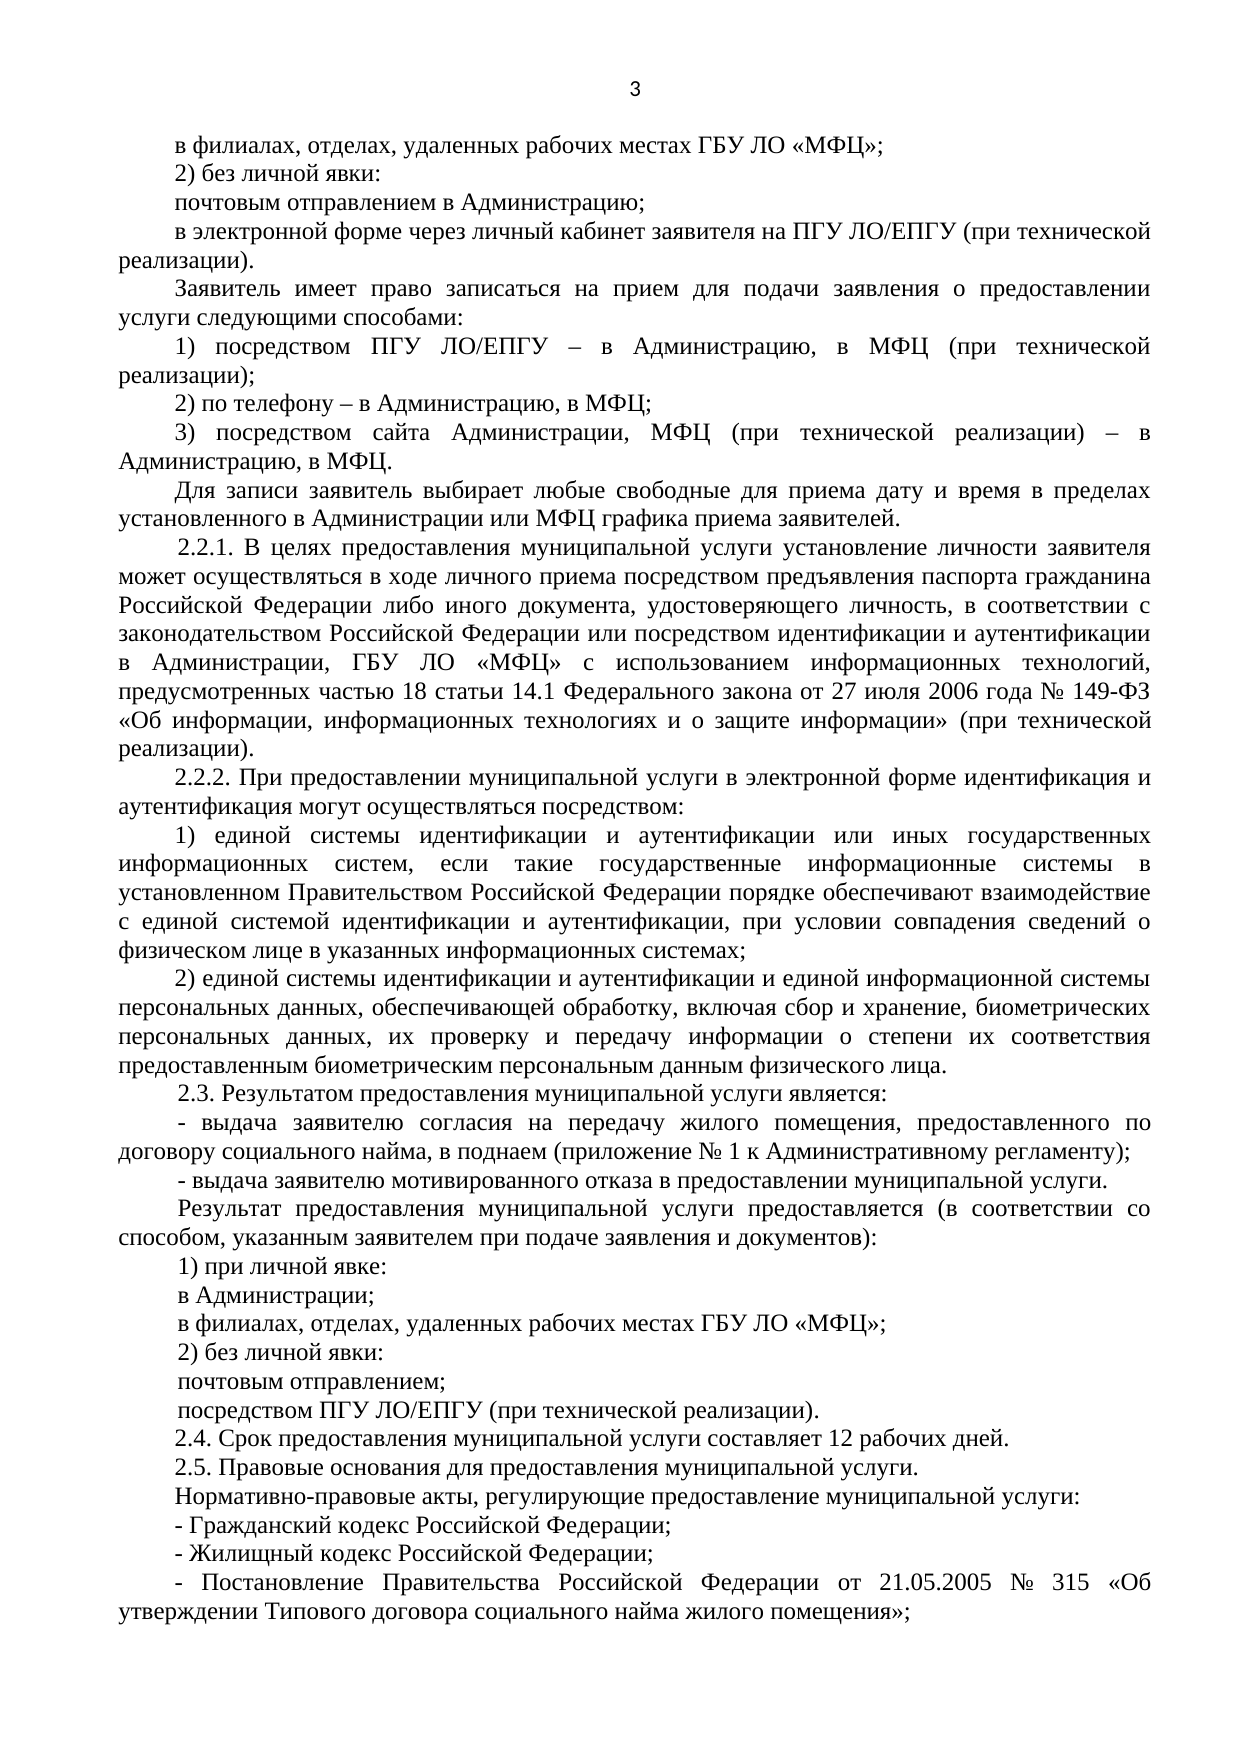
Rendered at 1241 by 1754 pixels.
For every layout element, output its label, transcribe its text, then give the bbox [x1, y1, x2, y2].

text 2) единой системы идентификации и аутентификации и единой информационной системы персональных данных, обеспечивающей обработку, включая сбор и хранение, биометрических персональных данных, их проверку и передачу информации о степени их соответствия предоставленным биометрическим персональным данным физического лица. [118, 963, 1152, 1078]
text 1) посредством ПГУ ЛО/ЕПГУ – в Администрацию, в МФЦ (при технической реализации); [118, 331, 1152, 388]
text 2) без личной явки: [118, 158, 1152, 187]
text 3) посредством сайта Администрации, МФЦ (при технической реализации) – в Администрацию, в МФЦ. [118, 417, 1152, 475]
text 2.5. Правовые основания для предоставления муниципальной услуги. [118, 1452, 1152, 1481]
text в филиалах, отделах, удаленных рабочих местах ГБУ ЛО «МФЦ»; [118, 1308, 1152, 1337]
text - Жилищный кодекс Российской Федерации; [118, 1538, 1152, 1567]
text - Постановление Правительства Российской Федерации от 21.05.2005 № 315 «Об утверждении Типового договора социального найма жилого помещения»; [118, 1567, 1152, 1625]
text - Гражданский кодекс Российской Федерации; [118, 1510, 1152, 1538]
text почтовым отправлением в Администрацию; [118, 187, 1152, 216]
text Нормативно-правовые акты, регулирующие предоставление муниципальной услуги: [118, 1481, 1152, 1510]
text Заявитель имеет право записаться на прием для подачи заявления о предоставлении услуги следующими способами: [118, 273, 1152, 331]
text Для записи заявитель выбирает любые свободные для приема дату и время в пределах установленного в Администрации или МФЦ графика приема заявителей. [118, 475, 1152, 532]
text Результат предоставления муниципальной услуги предоставляется (в соответствии со способом, указанным заявителем при подаче заявления и документов): [118, 1193, 1152, 1251]
text - выдача заявителю согласия на передачу жилого помещения, предоставленного по договору социального найма, в поднаем (приложение № 1 к Административному регламенту); [118, 1107, 1152, 1165]
text в Администрации; [118, 1280, 1152, 1308]
text 1) при личной явке: [118, 1251, 1152, 1280]
text 2) без личной явки: [118, 1337, 1152, 1366]
text 2.2.1. В целях предоставления муниципальной услуги установление личности заявителя может осуществляться в ходе личного приема посредством предъявления паспорта гражданина Российской Федерации либо иного документа, удостоверяющего личность, в соответствии с законодательством Российской Федерации или посредством идентификации и аутентификации в Администрации, ГБУ ЛО «МФЦ» с использованием информационных технологий, предусмотренных частью 18 статьи 14.1 Федерального закона от 27 июля 2006 года № 149-ФЗ «Об информации, информационных технологиях и о защите информации» (при технической реализации). [118, 532, 1152, 762]
text 2.4. Срок предоставления муниципальной услуги составляет 12 рабочих дней. [118, 1423, 1152, 1452]
text - выдача заявителю мотивированного отказа в предоставлении муниципальной услуги. [118, 1165, 1152, 1193]
text в электронной форме через личный кабинет заявителя на ПГУ ЛО/ЕПГУ (при технической реализации). [118, 216, 1152, 273]
text 1) единой системы идентификации и аутентификации или иных государственных информационных систем, если такие государственные информационные системы в установленном Правительством Российской Федерации порядке обеспечивают взаимодействие с единой системой идентификации и аутентификации, при условии совпадения сведений о физическом лице в указанных информационных системах; [118, 820, 1152, 963]
text посредством ПГУ ЛО/ЕПГУ (при технической реализации). [118, 1395, 1152, 1423]
text почтовым отправлением; [118, 1366, 1152, 1395]
text в филиалах, отделах, удаленных рабочих местах ГБУ ЛО «МФЦ»; [118, 130, 1152, 158]
text 2.3. Результатом предоставления муниципальной услуги является: [118, 1078, 1152, 1107]
text 2) по телефону – в Администрацию, в МФЦ; [118, 388, 1152, 417]
text 2.2.2. При предоставлении муниципальной услуги в электронной форме идентификация и аутентификация могут осуществляться посредством: [118, 762, 1152, 820]
